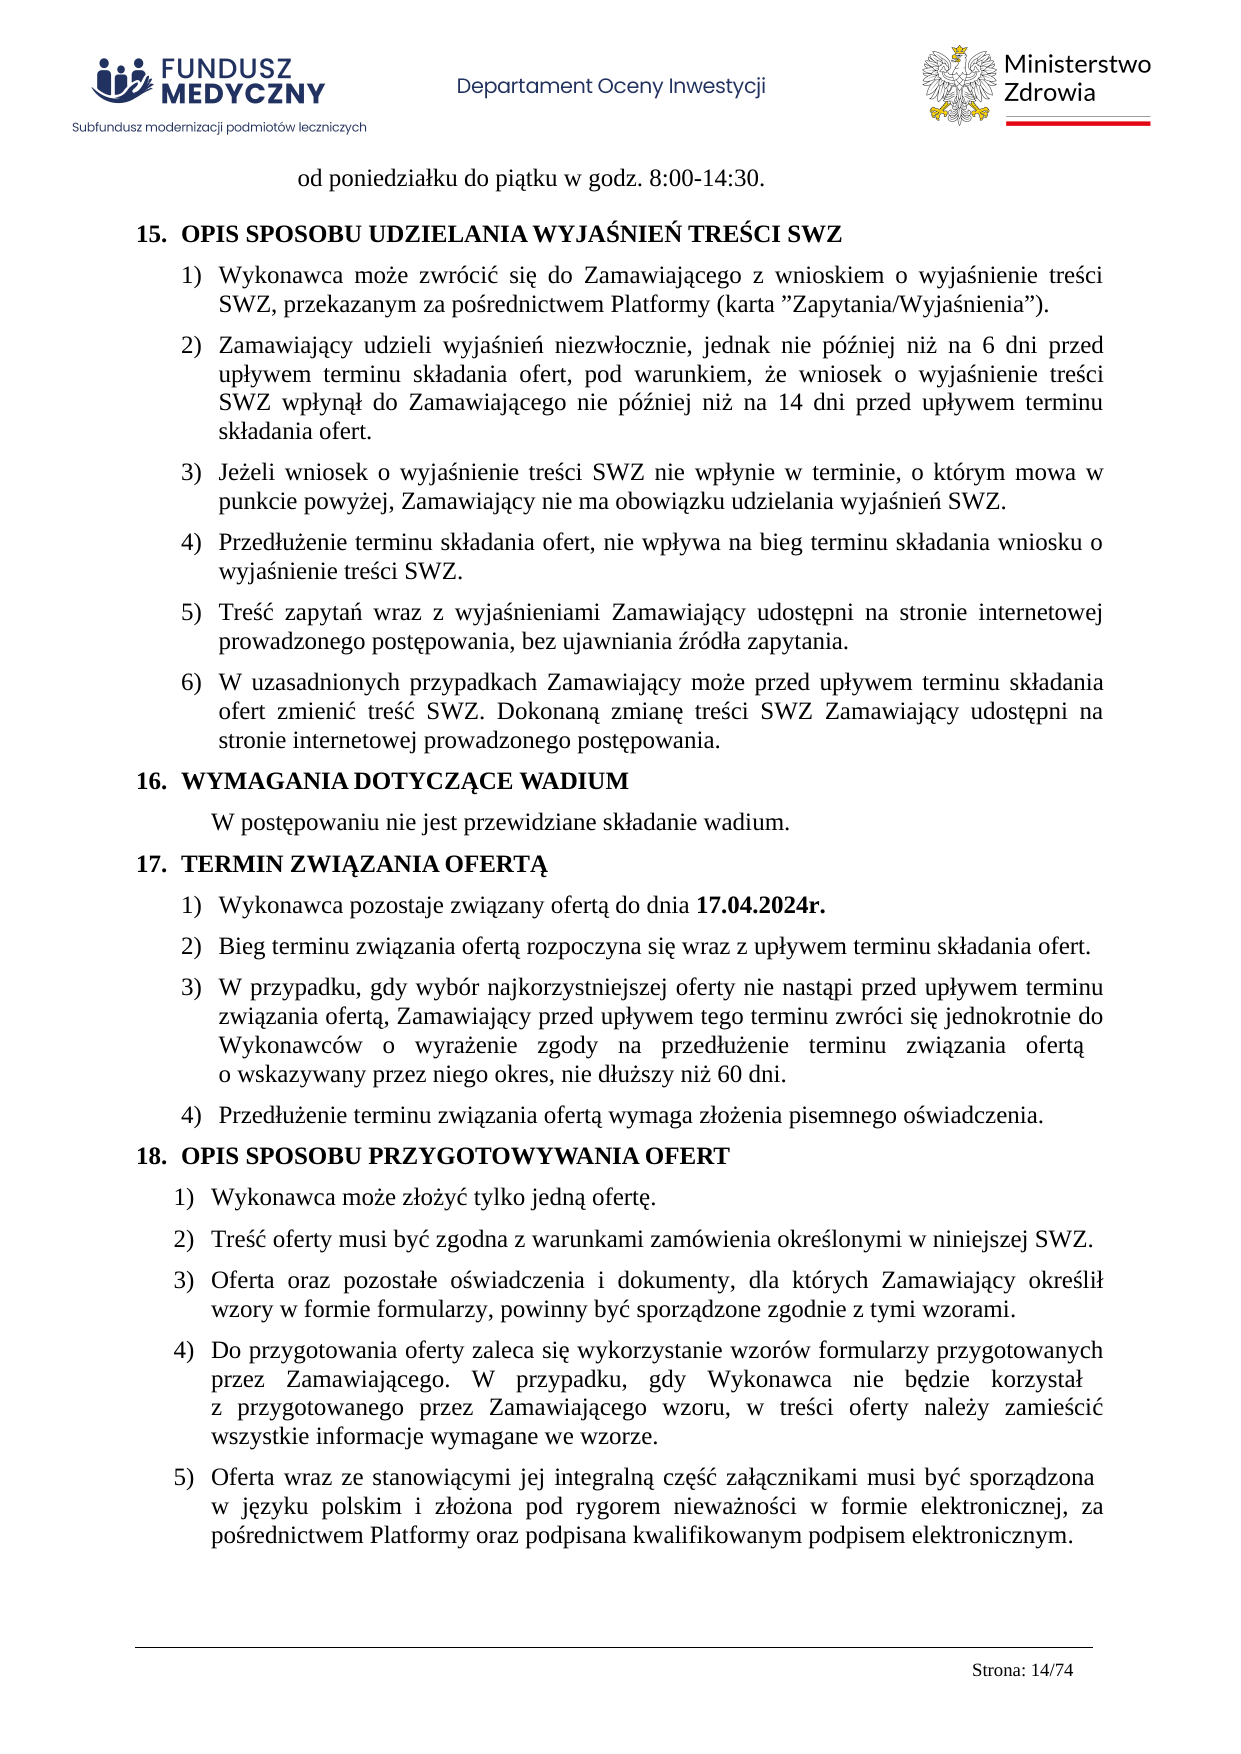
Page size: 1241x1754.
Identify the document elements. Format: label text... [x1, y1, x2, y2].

subtitle Treść oferty musi być zgodna z warunkami zamówienia określonymi w niniejszej SWZ. [173, 1224, 1104, 1252]
subtitle Przedłużenie terminu związania ofertą wymaga złożenia pisemnego oświadczenia. [181, 1100, 1104, 1129]
subtitle Termin związania ofertą [136, 849, 1104, 877]
subtitle Wykonawca może zwrócić się do Zamawiającego z wnioskiem o wyjaśnienie treści SWZ, przekazanym za pośrednictwem Platformy (karta ”Zapytania/Wyjaśnienia”). [181, 260, 1104, 317]
subtitle Przedłużenie terminu składania ofert, nie wpływa na bieg terminu składania wniosku o wyjaśnienie treści SWZ. [181, 527, 1104, 585]
subtitle Opis sposobu przygotowywania ofert [136, 1141, 1104, 1170]
picture [0, 7, 1241, 164]
subtitle Bieg terminu związania ofertą rozpoczyna się wraz z upływem terminu składania ofert. [181, 931, 1104, 960]
subtitle Wykonawca pozostaje związany ofertą do dnia 17.04.2024r. [181, 890, 1104, 919]
subtitle W uzasadnionych przypadkach Zamawiający może przed upływem terminu składania ofert zmienić treść SWZ. Dokonaną zmianę treści SWZ Zamawiający udostępni na stronie internetowej prowadzonego postępowania. [181, 667, 1104, 754]
subtitle W przypadku, gdy wybór najkorzystniejszej oferty nie nastąpi przed upływem terminu związania ofertą, Zamawiający przed upływem tego terminu zwróci się jednokrotnie do Wykonawców o wyrażenie zgody na przedłużenie terminu związania ofertą o wskazywany przez niego okres, nie dłuższy niż 60 dni. [181, 972, 1104, 1087]
subtitle Wymagania dotyczące wadium [136, 766, 1104, 795]
subtitle W postępowaniu nie jest przewidziane składanie wadium. [173, 807, 1104, 836]
subtitle Oferta oraz pozostałe oświadczenia i dokumenty, dla których Zamawiający określił wzory w formie formularzy, powinny być sporządzone zgodnie z tymi wzorami. [173, 1265, 1104, 1322]
subtitle Jeżeli wniosek o wyjaśnienie treści SWZ nie wpłynie w terminie, o którym mowa w punkcie powyżej, Zamawiający nie ma obowiązku udzielania wyjaśnień SWZ. [181, 457, 1104, 515]
subtitle Oferta wraz ze stanowiącymi jej integralną część załącznikami musi być sporządzona w języku polskim i złożona pod rygorem nieważności w formie elektronicznej, za pośrednictwem Platformy oraz podpisana kwalifikowanym podpisem elektronicznym. [173, 1462, 1104, 1549]
subtitle Treść zapytań wraz z wyjaśnieniami Zamawiający udostępni na stronie internetowej prowadzonego postępowania, bez ujawniania źródła zapytania. [181, 597, 1104, 655]
subtitle Zamawiający udzieli wyjaśnień niezwłocznie, jednak nie później niż na 6 dni przed upływem terminu składania ofert, pod warunkiem, że wniosek o wyjaśnienie treści SWZ wpłynął do Zamawiającego nie później niż na 14 dni przed upływem terminu składania ofert. [181, 330, 1104, 445]
subtitle Do przygotowania oferty zaleca się wykorzystanie wzorów formularzy przygotowanych przez Zamawiającego. W przypadku, gdy Wykonawca nie będzie korzystał z przygotowanego przez Zamawiającego wzoru, w treści oferty należy zamieścić wszystkie informacje wymagane we wzorze. [173, 1335, 1104, 1450]
subtitle OPIS SPOSOBU UDZIELANIA WYJAŚNIEŃ TREŚCI SWZ [136, 219, 1104, 247]
subtitle Wykonawca może złożyć tylko jedną ofertę. [173, 1182, 1104, 1211]
